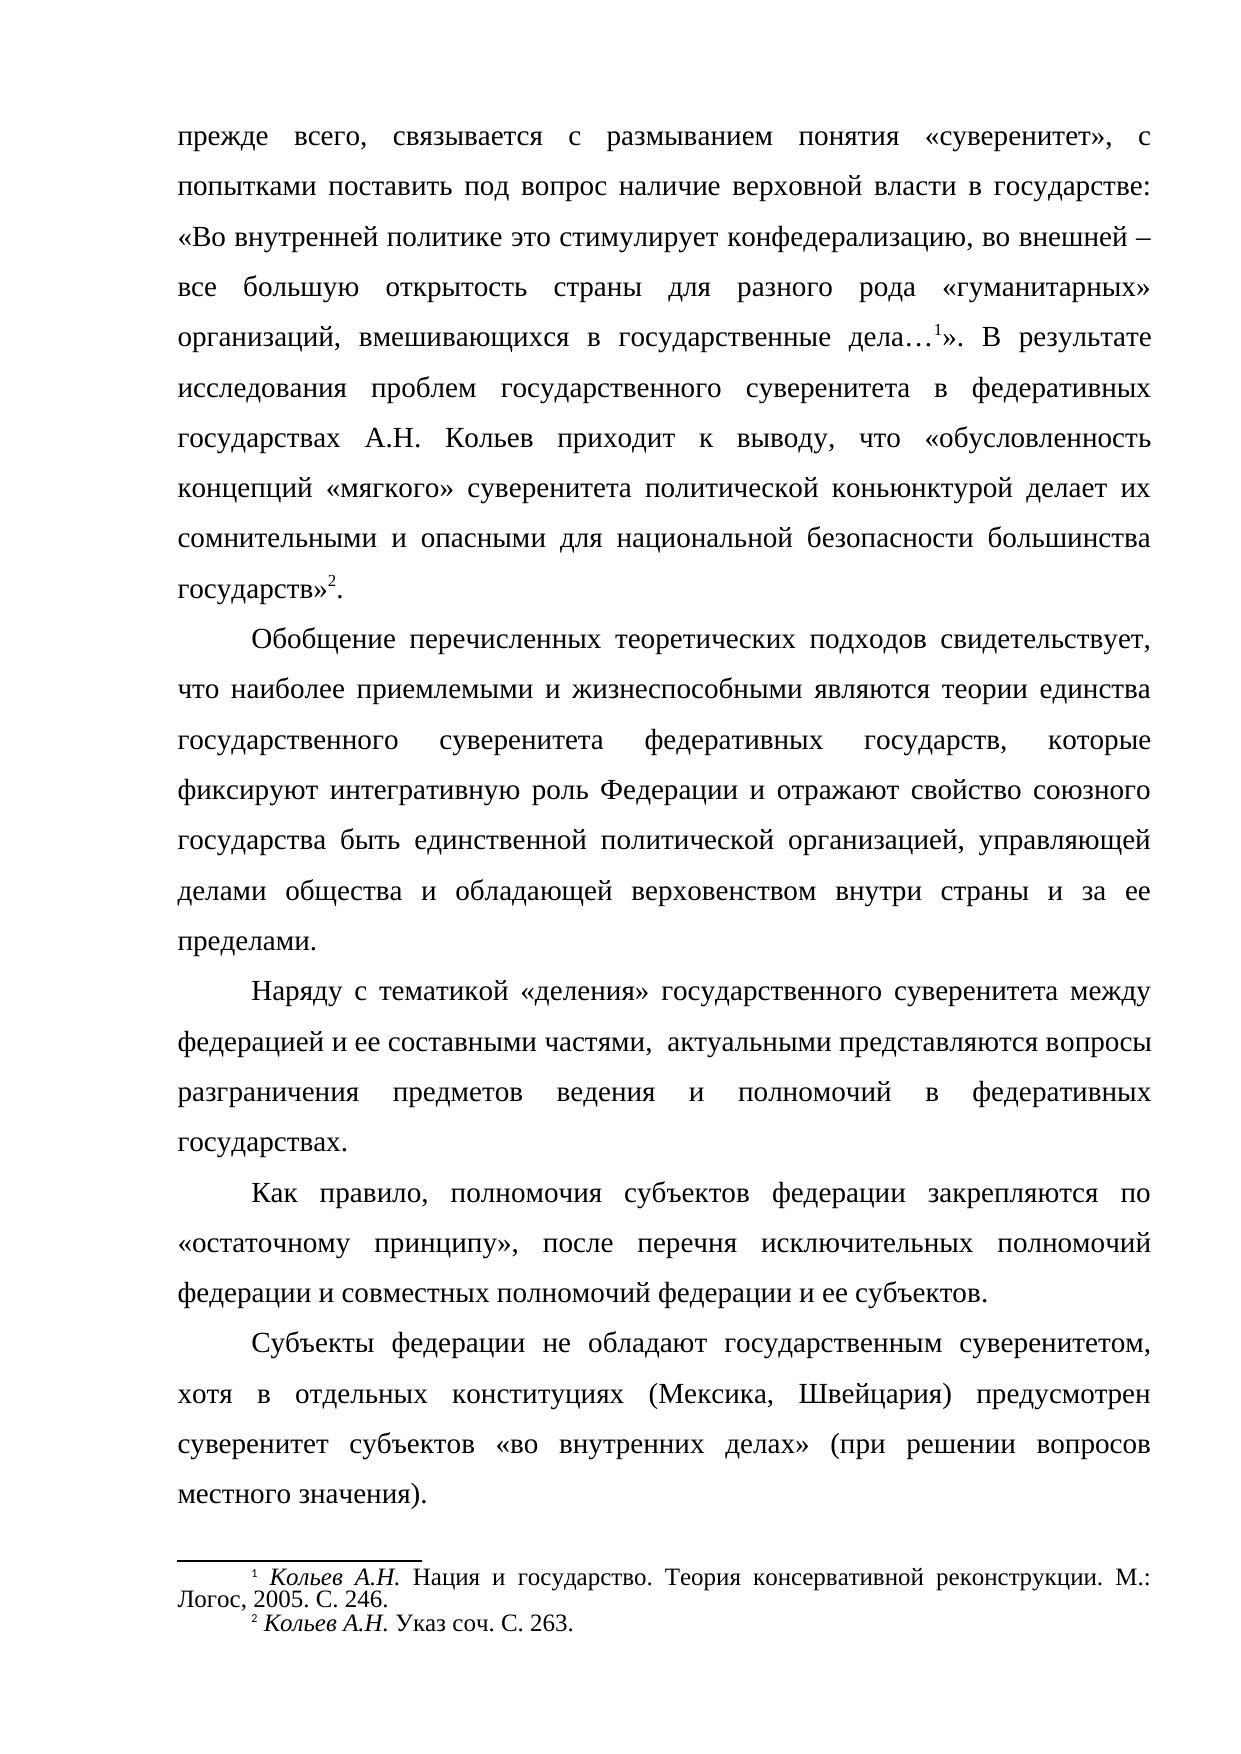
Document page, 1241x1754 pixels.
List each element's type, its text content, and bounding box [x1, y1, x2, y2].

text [177, 118, 1152, 604]
text Наряду с тематикой «деления» государственного суверенитета между федерацией и ее составными частями, актуальными представляются вопросы разграничения предметов ведения и полномочий в федеративных государствах. [177, 973, 1152, 1158]
text Как правило, полномочия субъектов федерации закрепляются по «остаточному принципу», после перечня исключительных полномочий федерации и совместных полномочий федерации и ее субъектов. [177, 1175, 1152, 1309]
text Субъекты федерации не обладают государственным суверенитетом, хотя в отдельных конституциях (Мексика, Швейцария) предусмотрен суверенитет субъектов «во внутренних делах» (при решении вопросов местного значения). [177, 1326, 1152, 1510]
text Обобщение перечисленных теоретических подходов свидетельствует, что наиболее приемлемыми и жизнеспособными являются теории единства государственного суверенитета федеративных государств, которые фиксируют интегративную роль Федерации и отражают свойство союзного государства быть единственной политической организацией, управляющей делами общества и обладающей верховенством внутри страны и за ее пределами. [177, 621, 1152, 957]
